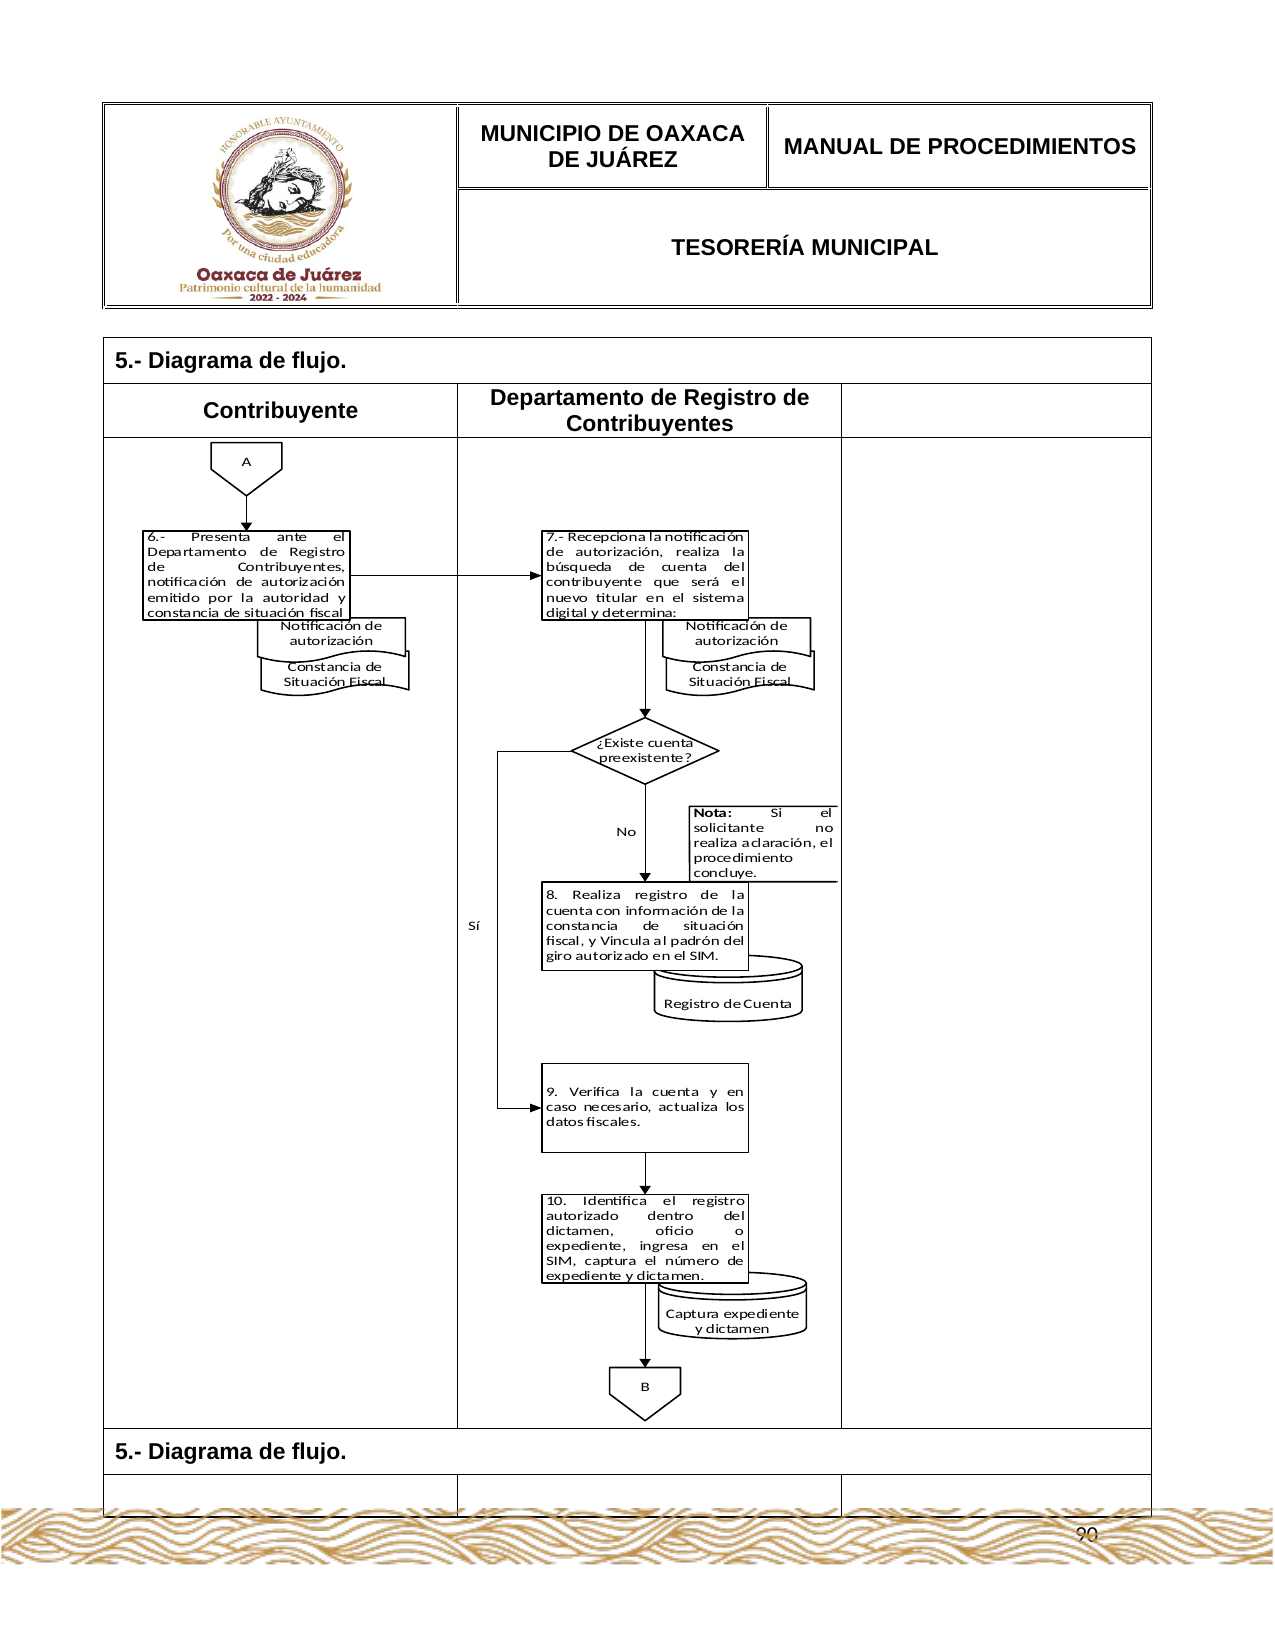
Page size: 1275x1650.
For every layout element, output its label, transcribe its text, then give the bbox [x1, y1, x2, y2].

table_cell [104, 1475, 457, 1516]
table_cell [842, 384, 1151, 437]
table_cell [458, 438, 841, 1428]
table_cell Contribuyente [104, 384, 457, 437]
table_cell [104, 438, 457, 1428]
table_cell 5.- Diagrama de flujo. [104, 1429, 1151, 1474]
table_cell [842, 438, 1151, 1428]
table_header 5.- Diagrama de flujo. [104, 338, 1151, 383]
table_cell [842, 1475, 1151, 1516]
table_cell Departamento de Registro de Contribuyentes [458, 384, 841, 437]
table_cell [458, 1475, 841, 1516]
